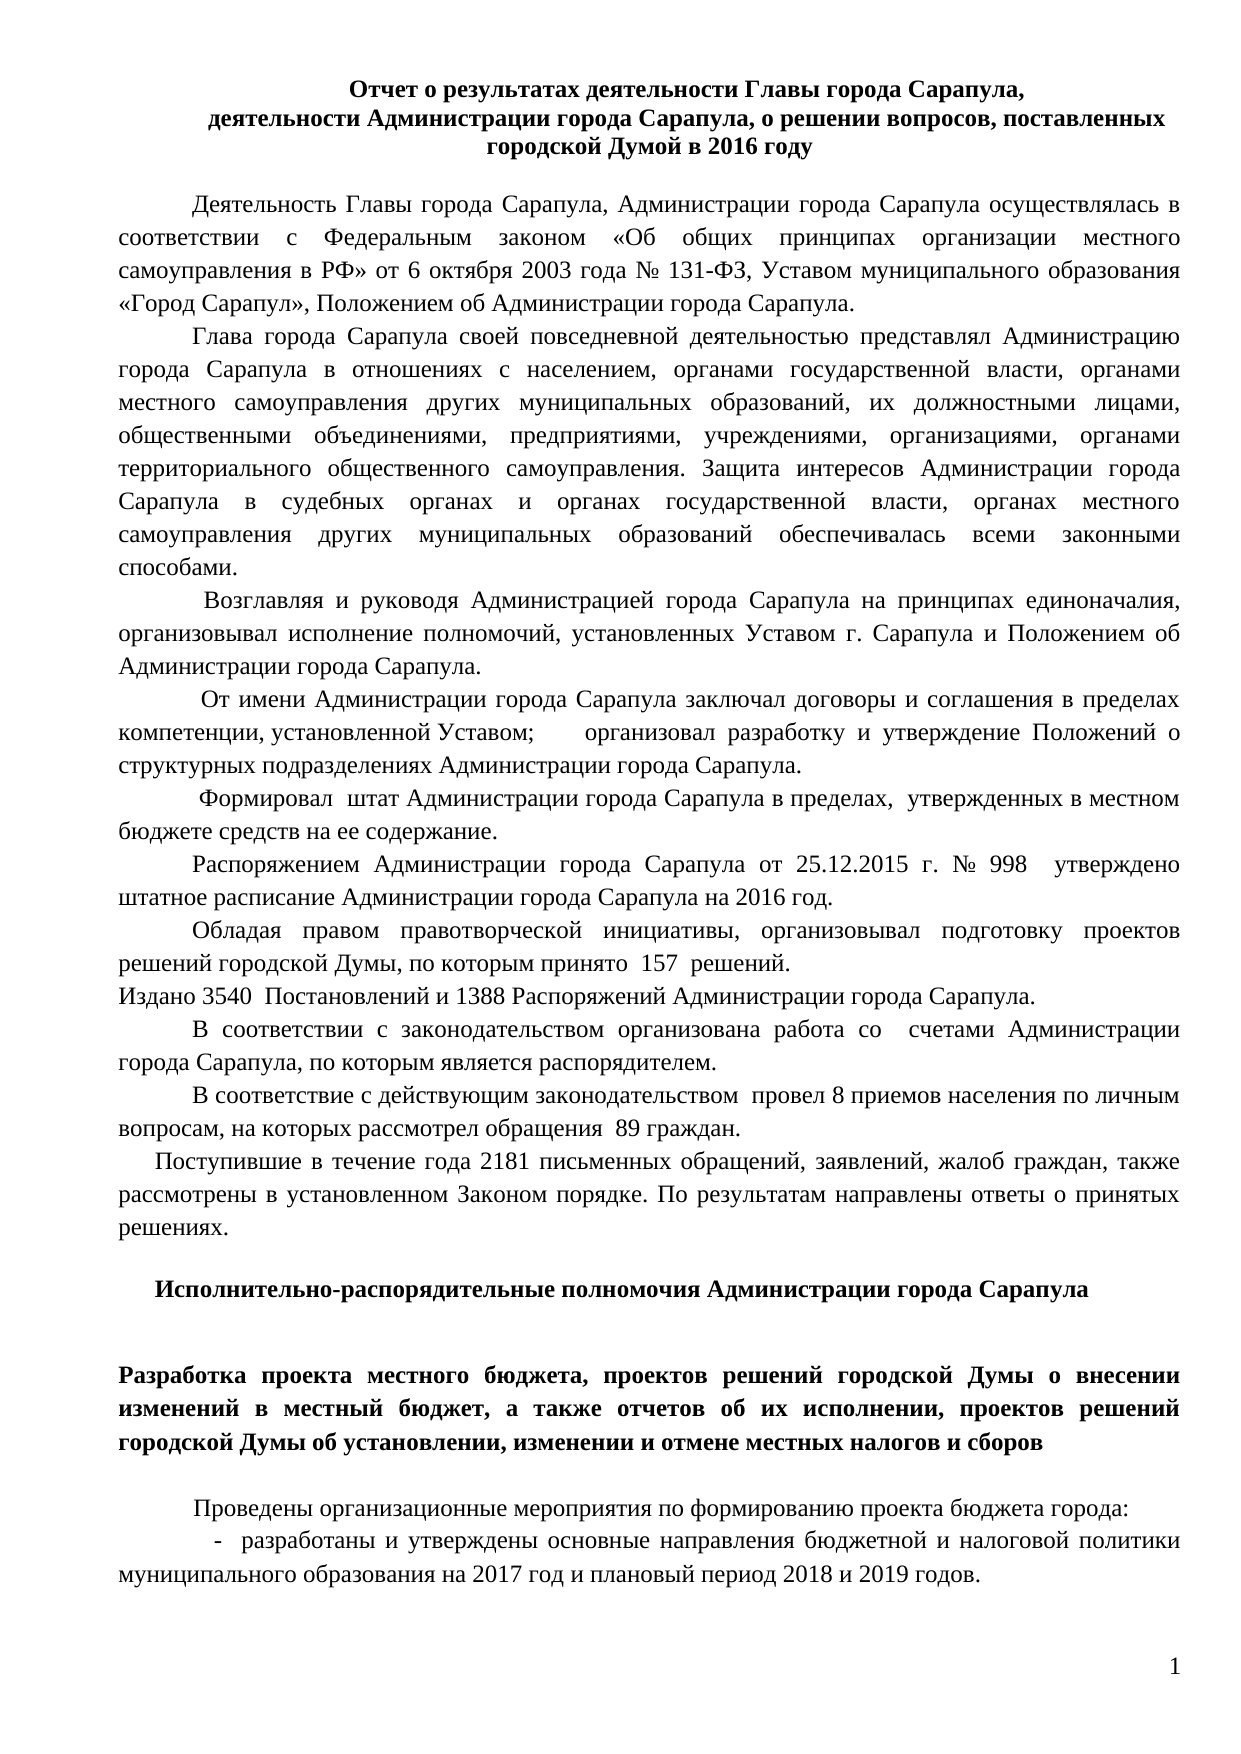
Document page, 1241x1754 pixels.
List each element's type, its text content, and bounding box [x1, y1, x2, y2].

text От имени Администрации города Сарапула заключал договоры и соглашения в пределах компетенции, установленной Уставом; организовал разработку и утверждение Положений о структурных подразделениях Администрации города Сарапула. [118, 684, 1181, 779]
text Возглавляя и руководя Администрацией города Сарапула на принципах единоначалия, организовывал исполнение полномочий, установленных Уставом г. Сарапула и Положением об Администрации города Сарапула. [118, 585, 1181, 680]
text Глава города Сарапула своей повседневной деятельностью представлял Администрацию города Сарапула в отношениях с населением, органами государственной власти, органами местного самоуправления других муниципальных образований, их должностными лицами, общественными объединениями, предприятиями, учреждениями, организациями, органами территориального общественного самоуправления. Защита интересов Администрации города Сарапула в судебных органах и органах государственной власти, органах местного самоуправления других муниципальных образований обеспечивалась всеми законными способами. [118, 321, 1181, 581]
text Обладая правом правотворческой инициативы, организовывал подготовку проектов решений городской Думы, по которым принято 157 решений. [118, 915, 1181, 977]
text деятельности Администрации города Сарапула, о решении вопросов, поставленных городской Думой в 2016 году [118, 103, 1181, 160]
text Распоряжением Администрации города Сарапула от 25.12.2015 г. № 998 утверждено штатное расписание Администрации города Сарапула на 2016 год. [118, 849, 1181, 911]
text Разработка проекта местного бюджета, проектов решений городской Думы о внесении изменений в местный бюджет, а также отчетов об их исполнении, проектов решений городской Думы об установлении, изменении и отмене местных налогов и сборов [118, 1361, 1181, 1455]
text - разработаны и утверждены основные направления бюджетной и налоговой политики муниципального образования на 2017 год и плановый период 2018 и 2019 годов. [118, 1526, 1181, 1587]
text Проведены организационные мероприятия по формированию проекта бюджета города: [118, 1493, 1181, 1521]
text В соответствии с законодательством организована работа со счетами Администрации города Сарапула, по которым является распорядителем. [118, 1014, 1181, 1076]
text Деятельность Главы города Сарапула, Администрации города Сарапула осуществлялась в соответствии с Федеральным законом «Об общих принципах организации местного самоуправления в РФ» от 6 октября 2003 года № 131-ФЗ, Уставом муниципального образования «Город Сарапул», Положением об Администрации города Сарапула. [118, 189, 1181, 317]
text В соответствие с действующим законодательством провел 8 приемов населения по личным вопросам, на которых рассмотрел обращения 89 граждан. [118, 1080, 1181, 1142]
text Исполнительно-распорядительные полномочия Администрации города Сарапула [81, 1274, 1181, 1303]
text Формировал штат Администрации города Сарапула в пределах, утвержденных в местном бюджете средств на ее содержание. [118, 783, 1181, 845]
text Издано 3540 Постановлений и 1388 Распоряжений Администрации города Сарапула. [118, 981, 1181, 1010]
text Поступившие в течение года 2181 письменных обращений, заявлений, жалоб граждан, также рассмотрены в установленном Законом порядке. По результатам направлены ответы о принятых решениях. [118, 1146, 1181, 1241]
text Отчет о результатах деятельности Главы города Сарапула, [118, 74, 1181, 103]
